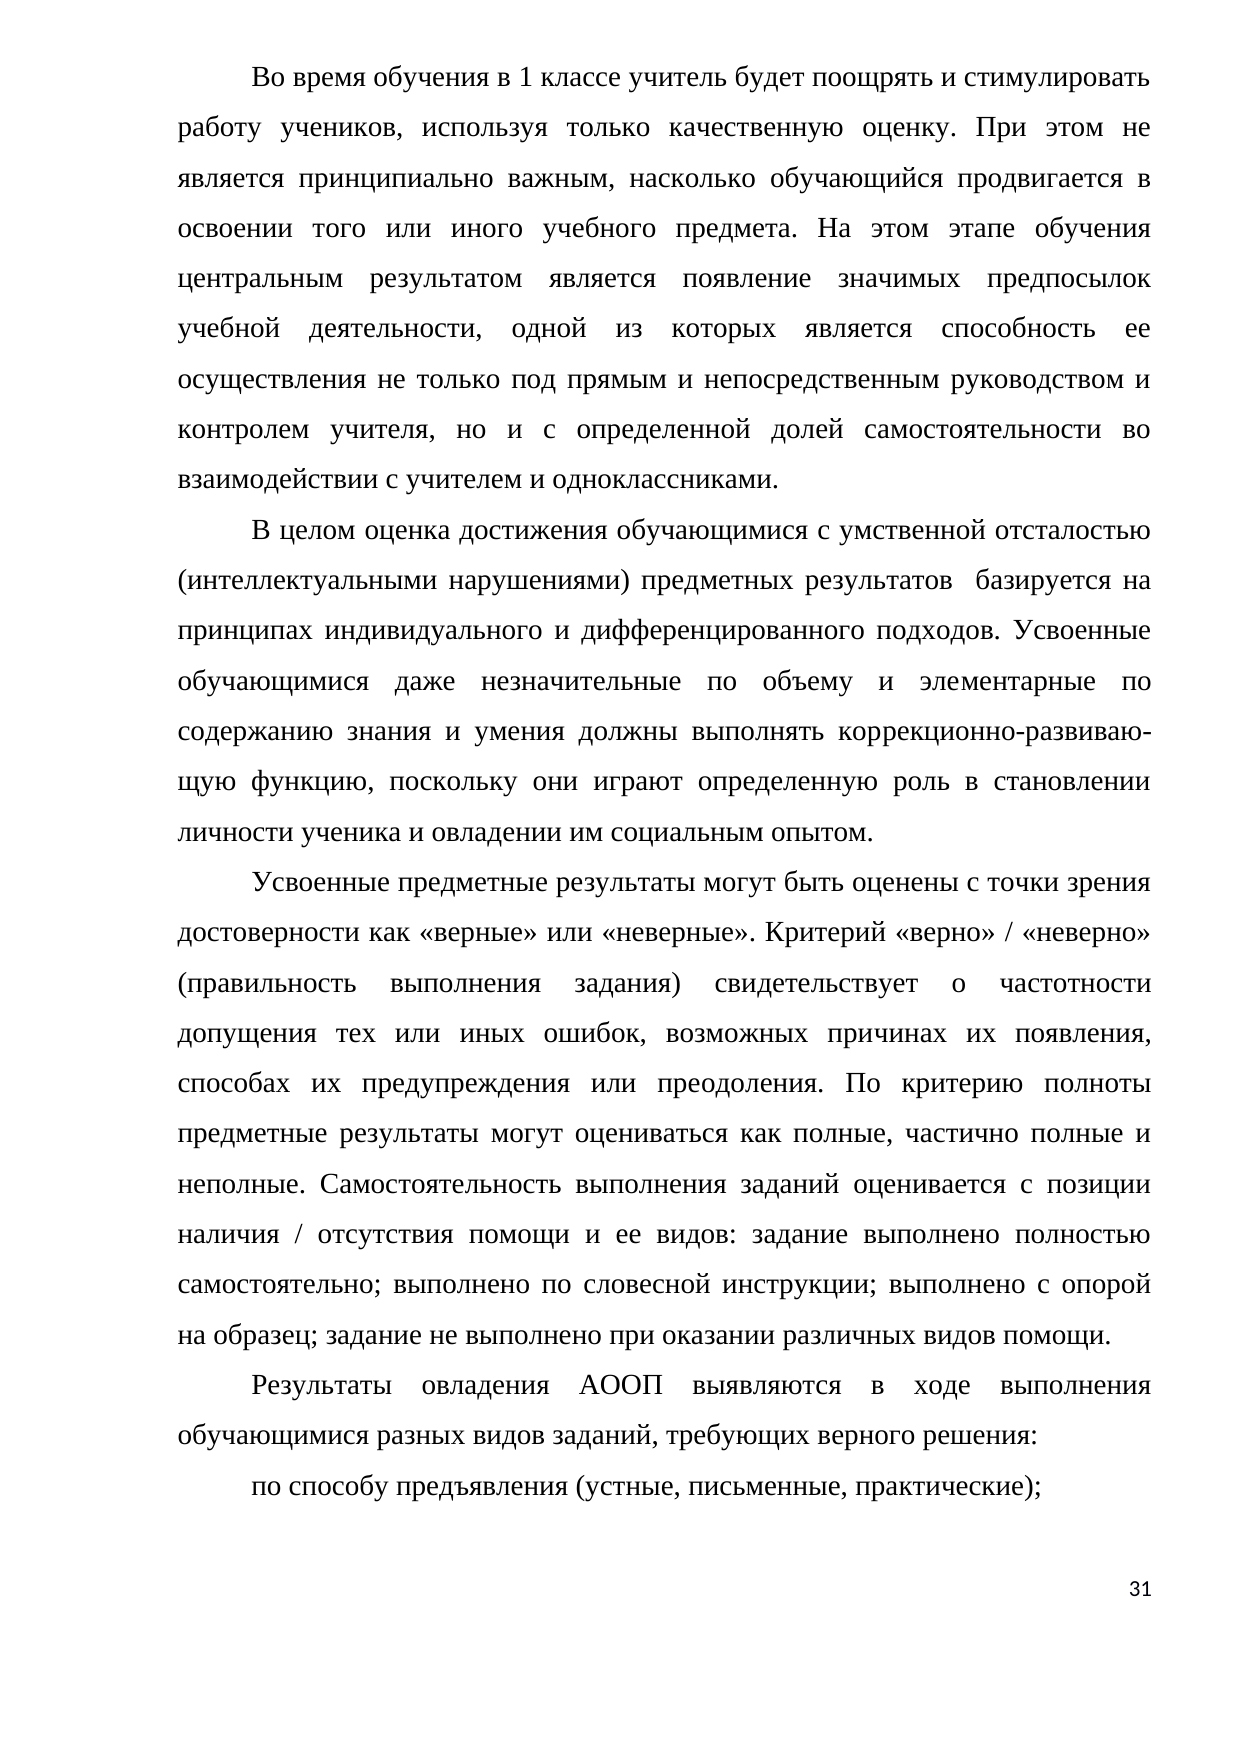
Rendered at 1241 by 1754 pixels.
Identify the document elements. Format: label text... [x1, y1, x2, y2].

text по способу предъявления (устные, письменные, практические); [177, 1468, 1152, 1501]
text В целом оценка достижения обучающимися с умственной отсталостью (интеллектуальными нарушениями) предметных результатов базируется на принципах индивидуального и дифференцированного подходов. Усвоенные обучающимися даже незначительные по объему и элементарные по содержанию знания и умения должны выполнять коррекционно-развивающую функцию, поскольку они играют определенную роль в становлении личности ученика и овладении им социальным опытом. [177, 512, 1152, 847]
text Результаты овладения АООП выявляются в ходе выполнения обучающимися разных видов заданий, требующих верного решения: [177, 1367, 1152, 1451]
text Усвоенные предметные результаты могут быть оценены с точки зрения достоверности как «верные» или «неверные». Критерий «верно» / «неверно» (правильность выполнения задания) свидетельствует о частотности допущения тех или иных ошибок, возможных причинах их появления, способах их предупреждения или преодоления. По критерию полноты предметные результаты могут оцениваться как полные, частично полные и неполные. Самостоятельность выполнения заданий оценивается с позиции наличия / отсутствия помощи и ее видов: задание выполнено полностью самостоятельно; выполнено по словесной инструкции; выполнено с опорой на образец; задание не выполнено при оказании различных видов помощи. [177, 864, 1152, 1350]
text Во время обучения в 1 классе учитель будет поощрять и стимулировать работу учеников, используя только качественную оценку. При этом не является принципиально важным, насколько обучающийся продвигается в освоении того или иного учебного предмета. На этом этапе обучения центральным результатом является появление значимых предпосылок учебной деятельности, одной из которых является способность ее осуществления не только под прямым и непосредственным руководством и контролем учителя, но и с определенной долей самостоятельности во взаимодействии с учителем и одноклассниками. [177, 59, 1152, 495]
